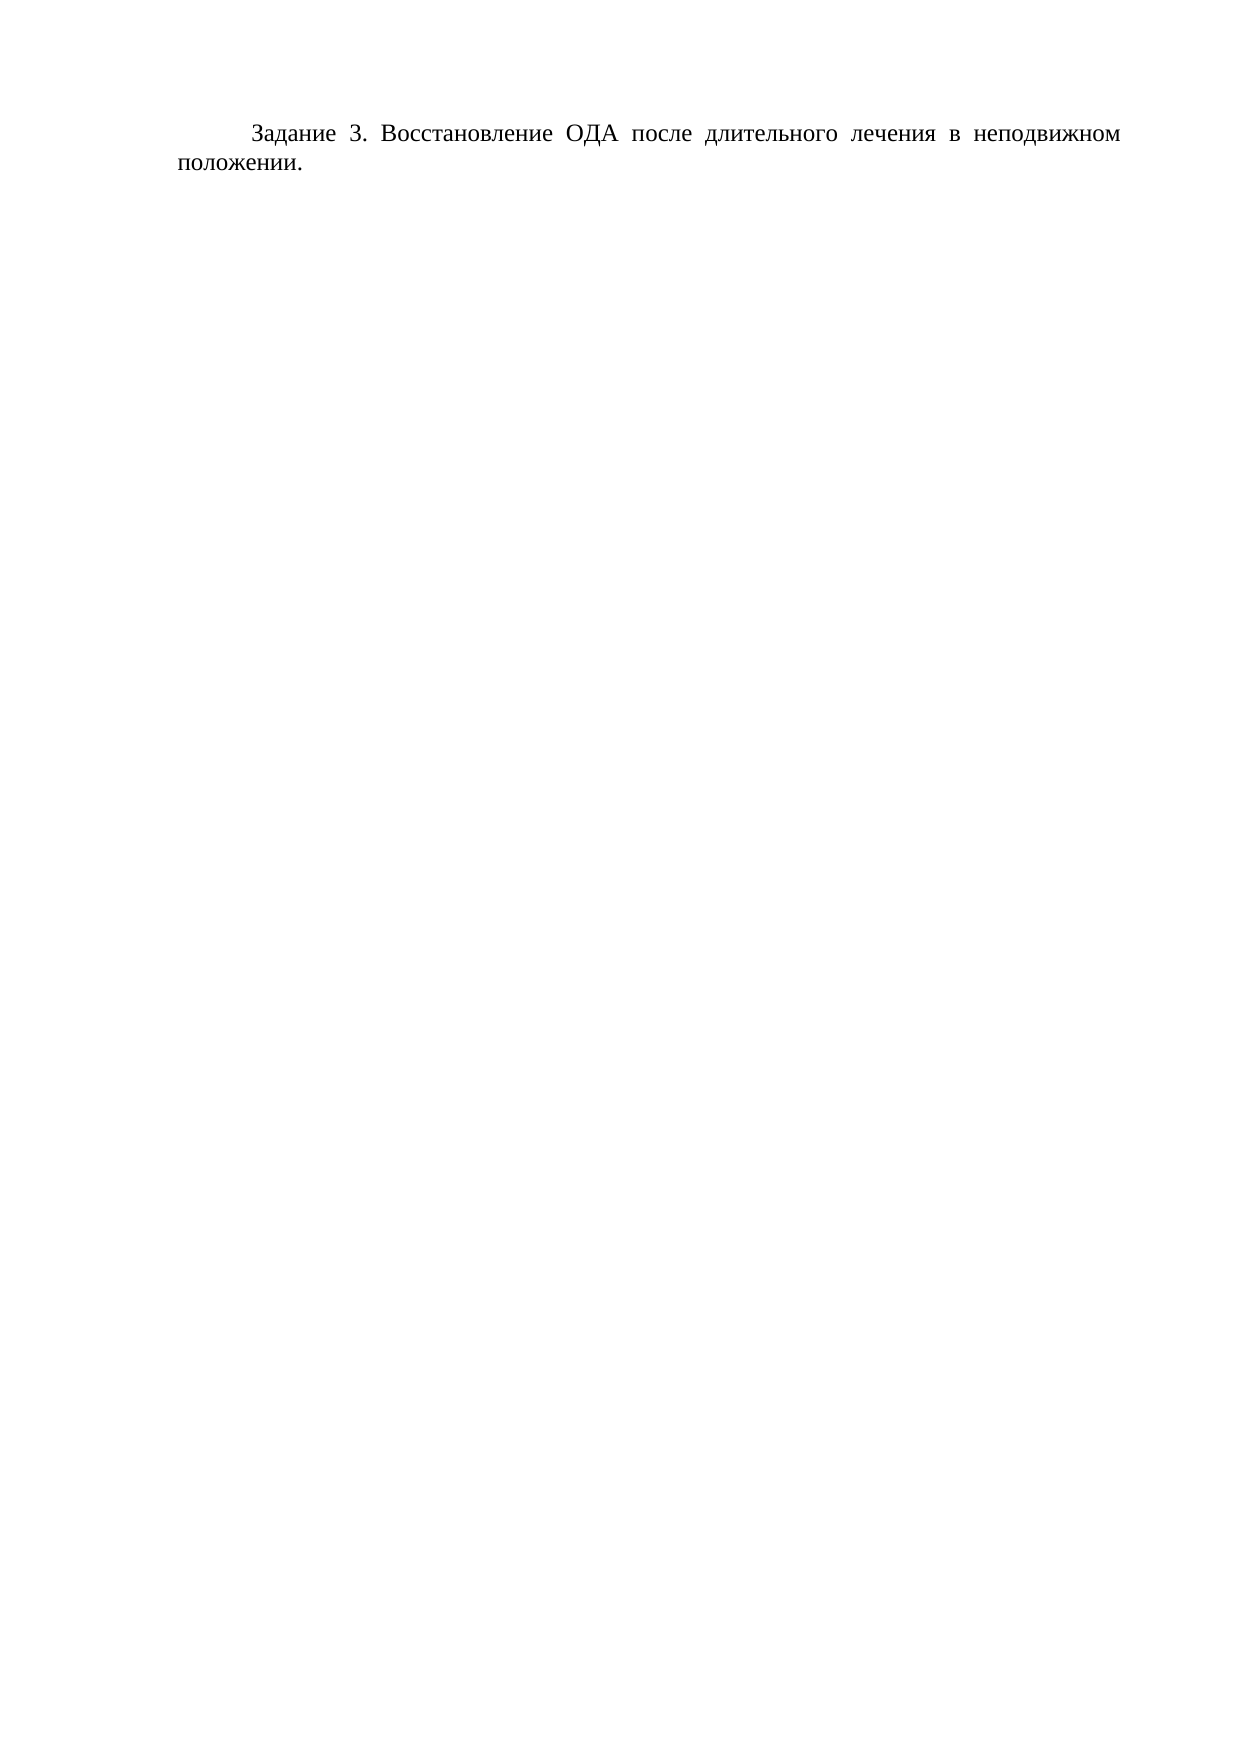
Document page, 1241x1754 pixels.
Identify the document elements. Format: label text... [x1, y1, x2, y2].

text Задание 3. Восстановление ОДА после длительного лечения в неподвижном положении. [177, 118, 1122, 176]
